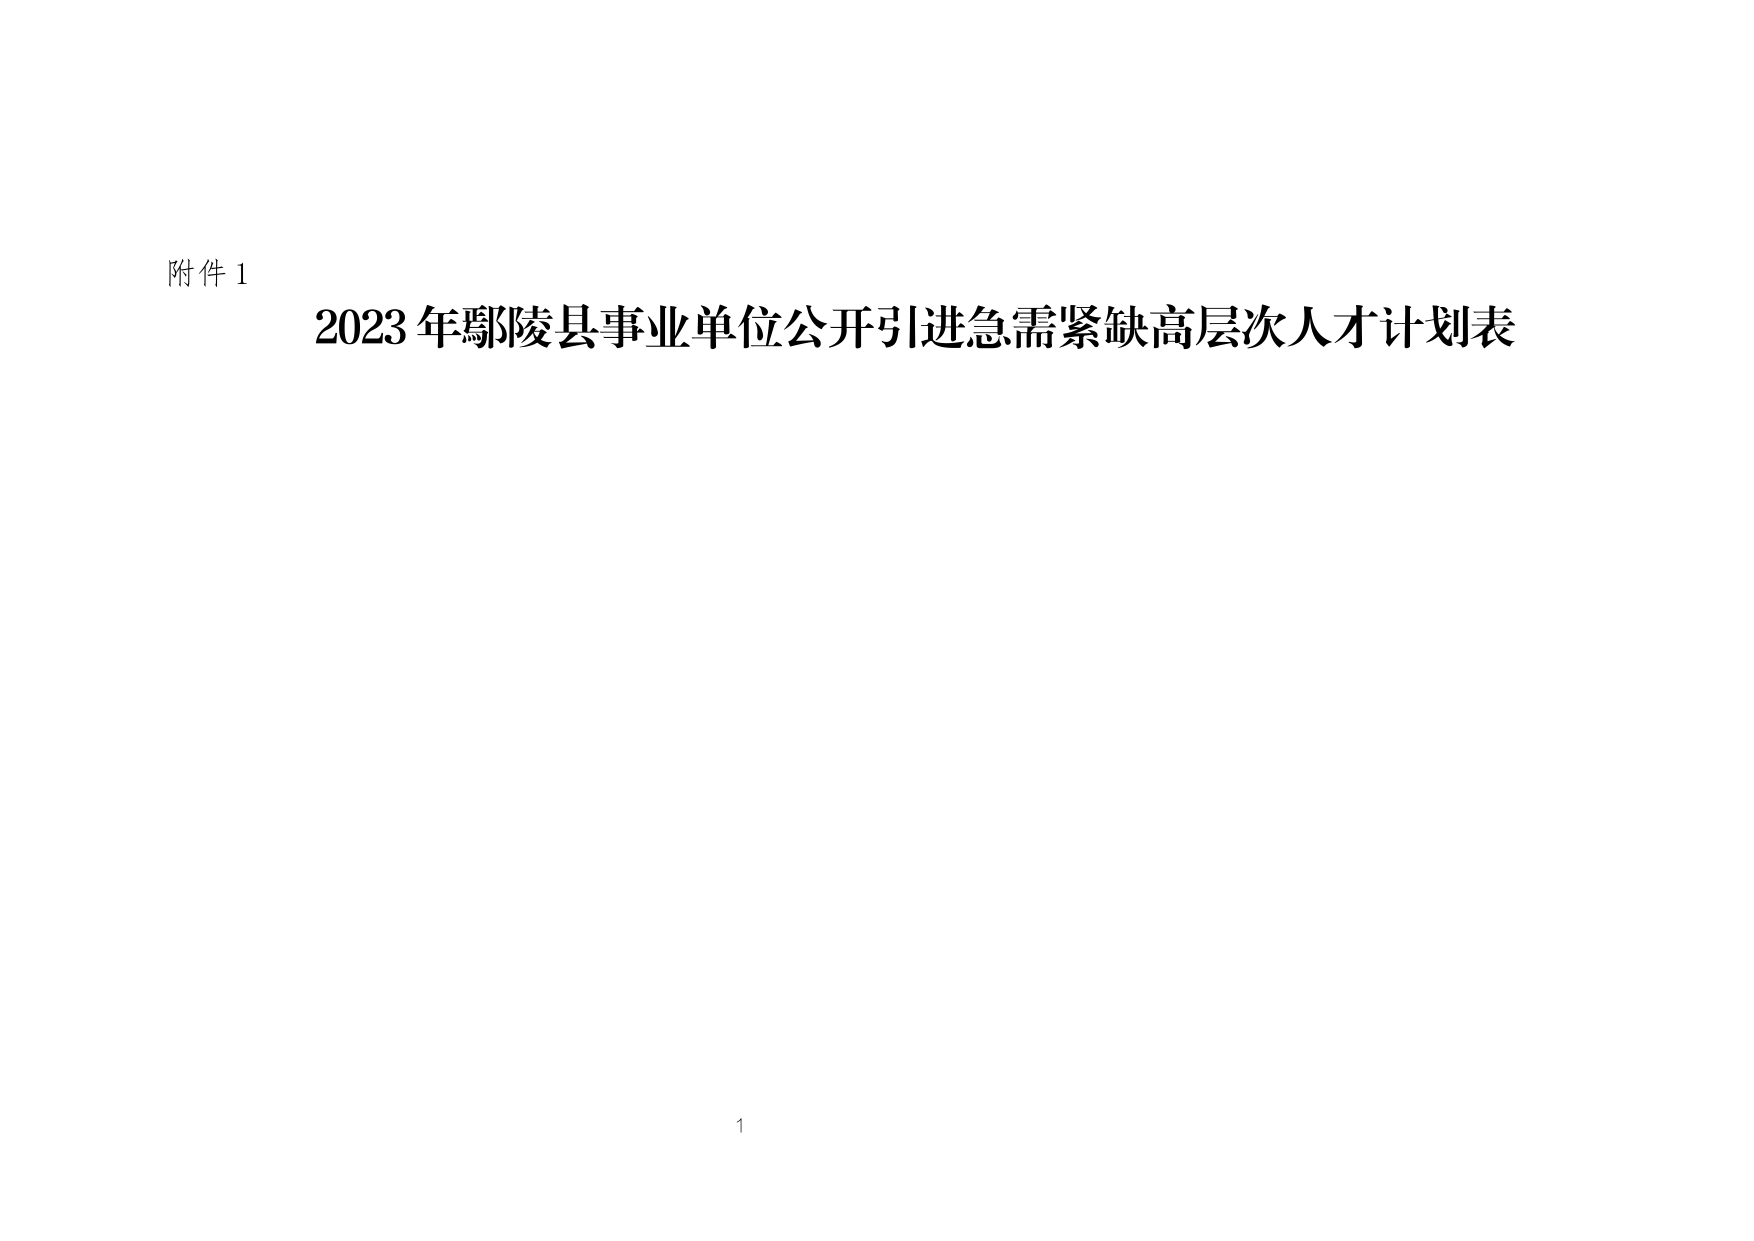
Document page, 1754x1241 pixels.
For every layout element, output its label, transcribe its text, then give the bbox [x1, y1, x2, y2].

text 2023年鄢陵县事业单位公开引进急需紧缺高层次人才计划表 [165, 298, 1606, 363]
text 附件1 [165, 233, 1606, 298]
